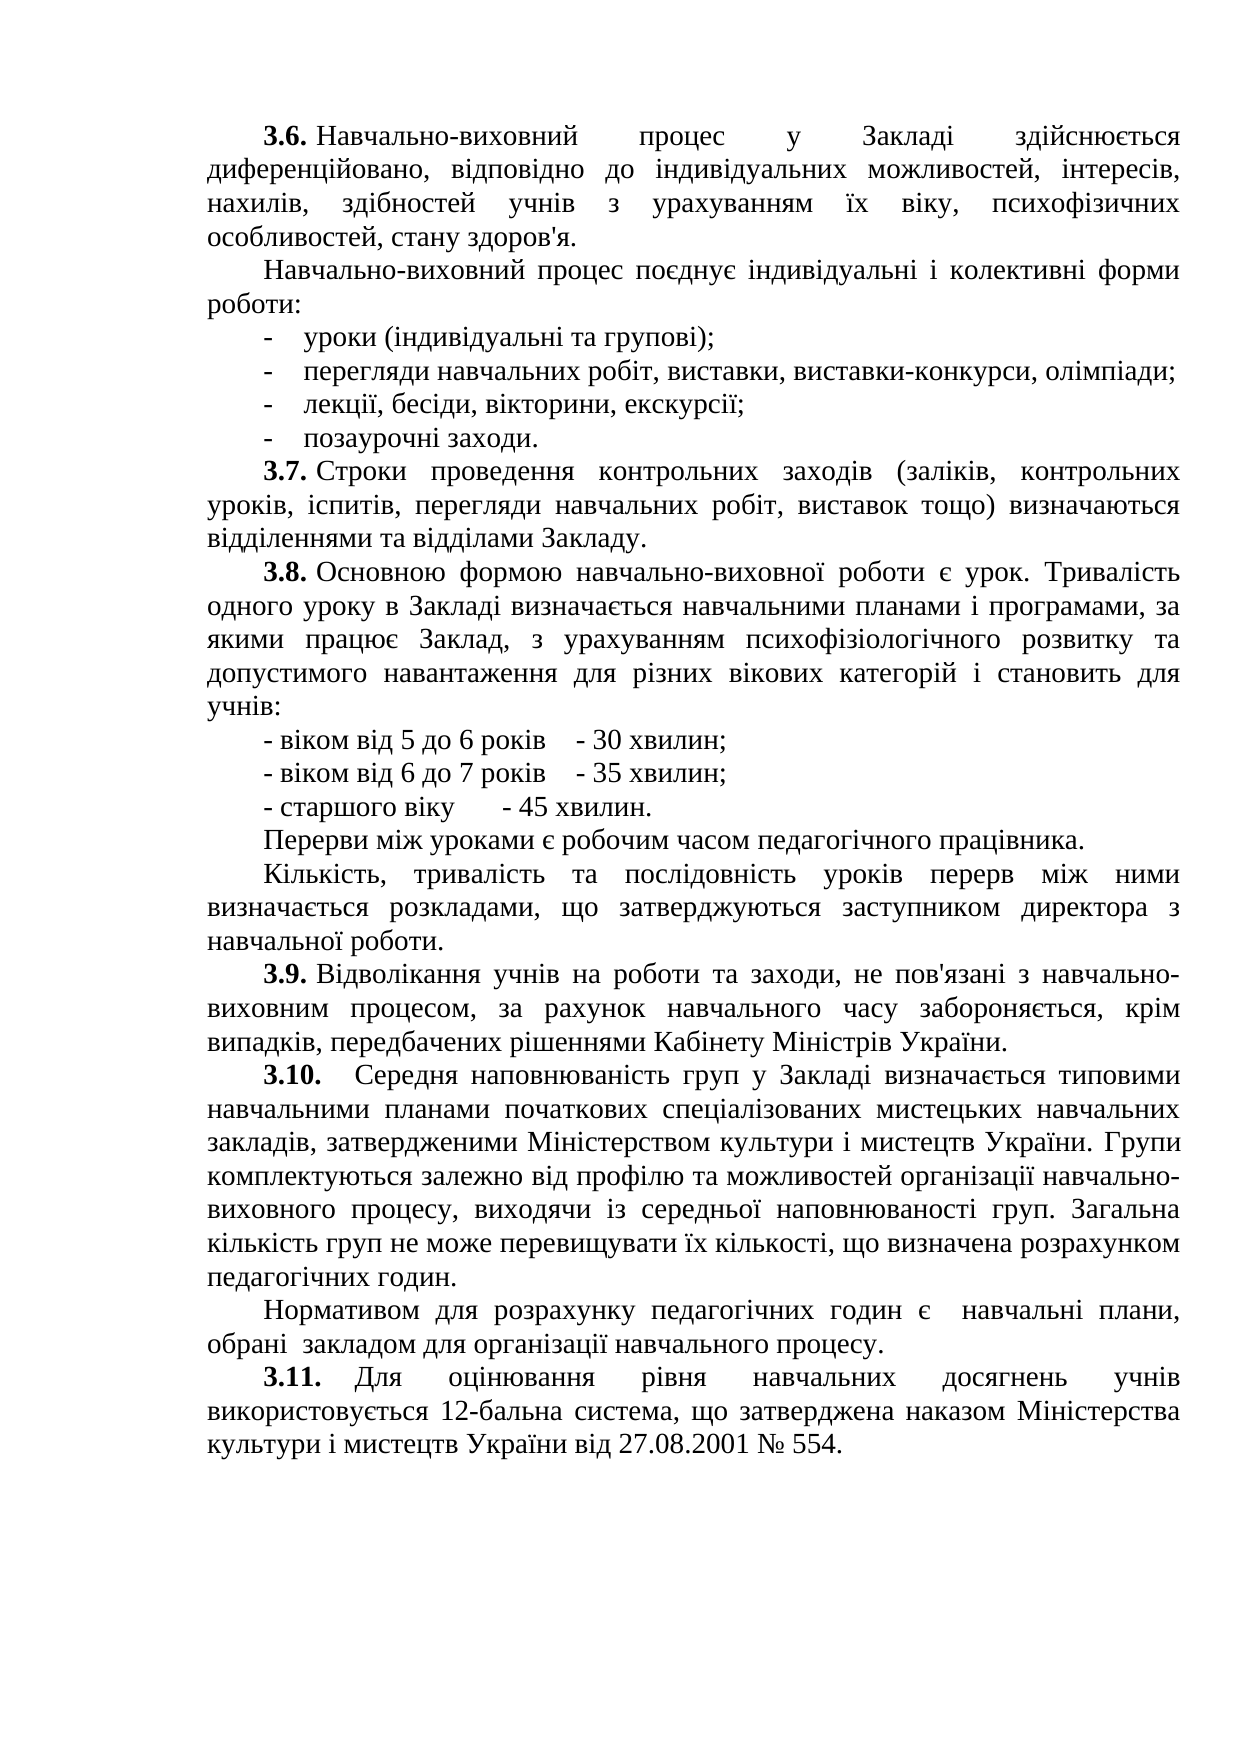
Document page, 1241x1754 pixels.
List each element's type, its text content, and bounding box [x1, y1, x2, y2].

text Кількість, тривалість та послідовність уроків перерв між ними визначається розкладами, що затверджуються заступником директора з навчальної роботи. [207, 856, 1181, 957]
text - віком від 6 до 7 років - 35 хвилин; [207, 755, 1181, 789]
list уроки (індивідуальні та групові); [207, 319, 1181, 353]
text Перерви між уроками є робочим часом педагогічного працівника. [207, 822, 1181, 856]
text Навчально-виховний процес поєднує індивідуальні і колективні форми роботи: [207, 252, 1181, 319]
text - старшого віку - 45 хвилин. [207, 789, 1181, 822]
list Для оцінювання рівня навчальних досягнень учнів використовується 12-бальна система, що затверджена наказом Міністерства культури і мистецтв України від 27.08.2001 № 554. [207, 1359, 1181, 1460]
list Строки проведення контрольних заходів (заліків, контрольних уроків, іспитів, перегляди навчальних робіт, виставок тощо) визначаються відділеннями та відділами Закладу. [207, 453, 1181, 554]
list Відволікання учнів на роботи та заходи, не пов'язані з навчально-виховним процесом, за рахунок навчального часу забороняється, крім випадків, передбачених рішеннями Кабінету Міністрів України. [207, 957, 1181, 1057]
list Середня наповнюваність груп у Закладі визначається типовими навчальними планами початкових спеціалізованих мистецьких навчальних закладів, затвердженими Міністерством культури і мистецтв України. Групи комплектуються залежно від профілю та можливостей організації навчально-виховного процесу, виходячи із середньої наповнюваності груп. Загальна кількість груп не може перевищувати їх кількості, що визначена розрахунком педагогічних годин. [207, 1057, 1181, 1292]
text - віком від 5 до 6 років - 30 хвилин; [207, 722, 1181, 755]
list лекції, бесіди, вікторини, екскурсії; [207, 386, 1181, 420]
text Нормативом для розрахунку педагогічних годин є навчальні плани, обрані закладом для організації навчального процесу. [207, 1292, 1181, 1359]
list позаурочні заходи. [207, 420, 1181, 453]
list Основною формою навчально-виховної роботи є урок. Тривалість одного уроку в Закладі визначається навчальними планами і програмами, за якими працює Заклад, з урахуванням психофізіологічного розвитку та допустимого навантаження для різних вікових категорій і становить для учнів: [207, 554, 1181, 722]
list перегляди навчальних робіт, виставки, виставки-конкурси, олімпіади; [207, 353, 1181, 386]
list Навчально-виховний процес у Закладі здійснюється диференційовано, відповідно до індивідуальних можливостей, інтересів, нахилів, здібностей учнів з урахуванням їх віку, психофізичних особливостей, стану здоров'я. [207, 118, 1181, 252]
